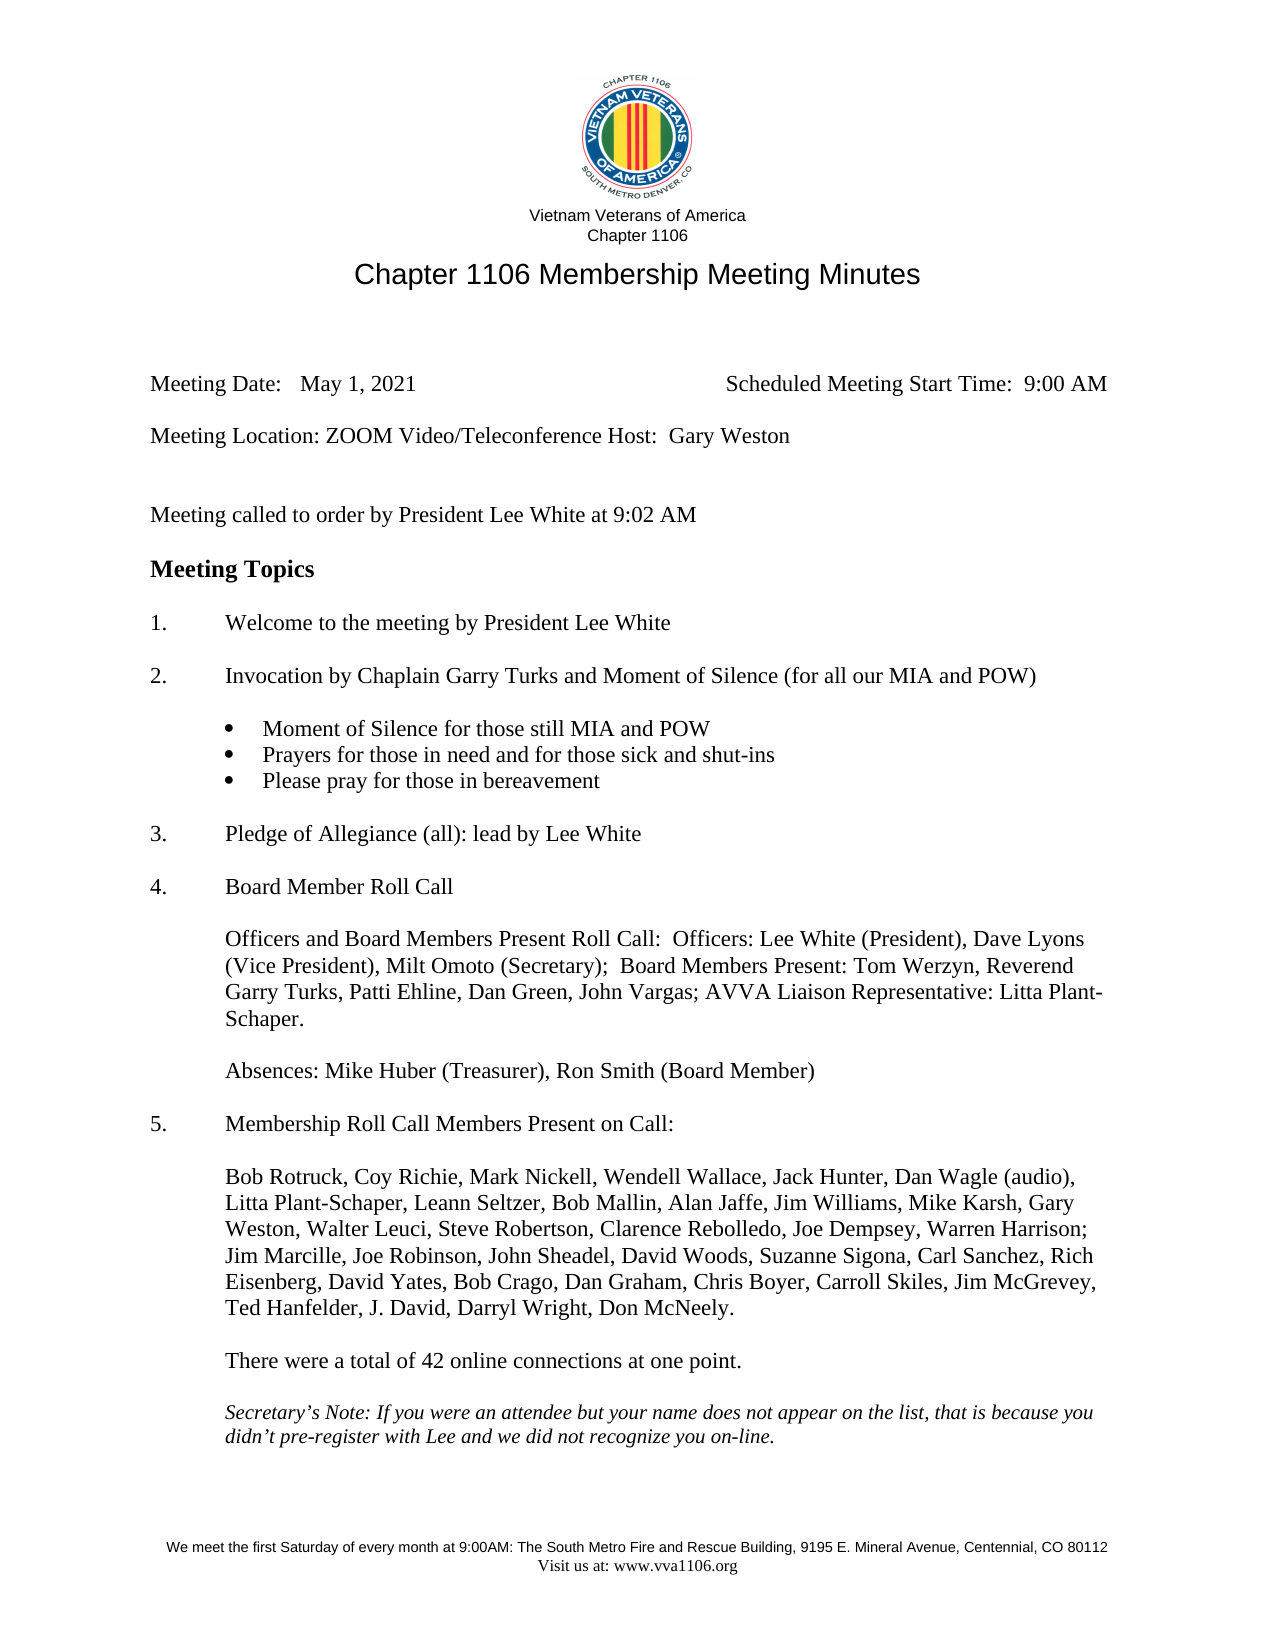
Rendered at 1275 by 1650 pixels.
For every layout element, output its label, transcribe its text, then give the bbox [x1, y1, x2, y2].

text Absences: Mike Huber (Treasurer), Ron Smith (Board Member) [150, 1057, 1125, 1084]
list Moment of Silence for those still MIA and POW [225, 715, 1125, 741]
text Officers and Board Members Present Roll Call: Officers: Lee White (President), Dave Lyons (Vice President), Milt Omoto (Secretary); Board Members Present: Tom Werzyn, Reverend Garry Turks, Patti Ehline, Dan Green, John Vargas; AVVA Liaison Representative: Litta Plant-Schaper. [225, 926, 1125, 1031]
list Please pray for those in bereavement [225, 767, 1125, 794]
text Meeting Topics [150, 554, 1125, 583]
text Chapter 1106 Membership Meeting Minutes [150, 257, 1125, 291]
text There were a total of 42 online connections at one point. [225, 1347, 1125, 1373]
text 1. Welcome to the meeting by President Lee White [150, 609, 1125, 636]
text 5. Membership Roll Call Members Present on Call: [150, 1110, 1125, 1136]
text Meeting called to order by President Lee White at 9:02 AM [150, 501, 1125, 528]
text Meeting Location: ZOOM Video/Teleconference Host: Gary Weston [150, 422, 1125, 449]
picture [577, 75, 698, 200]
text 2. Invocation by Chaplain Garry Turks and Moment of Silence (for all our MIA and POW) [150, 662, 1125, 688]
text 3. Pledge of Allegiance (all): lead by Lee White [150, 820, 1125, 846]
text Meeting Date: May 1, 2021 Scheduled Meeting Start Time: 9:00 AM [150, 370, 1125, 396]
list Prayers for those in need and for those sick and shut-ins [225, 741, 1125, 767]
text 4. Board Member Roll Call [150, 873, 1125, 899]
text Secretary’s Note: If you were an attendee but your name does not appear on the list, that is because you didn’t pre-register with Lee and we did not recognize you on-line. [225, 1400, 1125, 1448]
text Bob Rotruck, Coy Richie, Mark Nickell, Wendell Wallace, Jack Hunter, Dan Wagle (audio), Litta Plant-Schaper, Leann Seltzer, Bob Mallin, Alan Jaffe, Jim Williams, Mike Karsh, Gary Weston, Walter Leuci, Steve Robertson, Clarence Rebolledo, Joe Dempsey, Warren Harrison; Jim Marcille, Joe Robinson, John Sheadel, David Woods, Suzanne Sigona, Carl Sanchez, Rich Eisenberg, David Yates, Bob Crago, Dan Graham, Chris Boyer, Carroll Skiles, Jim McGrevey, Ted Hanfelder, J. David, Darryl Wright, Don McNeely. [225, 1163, 1125, 1321]
